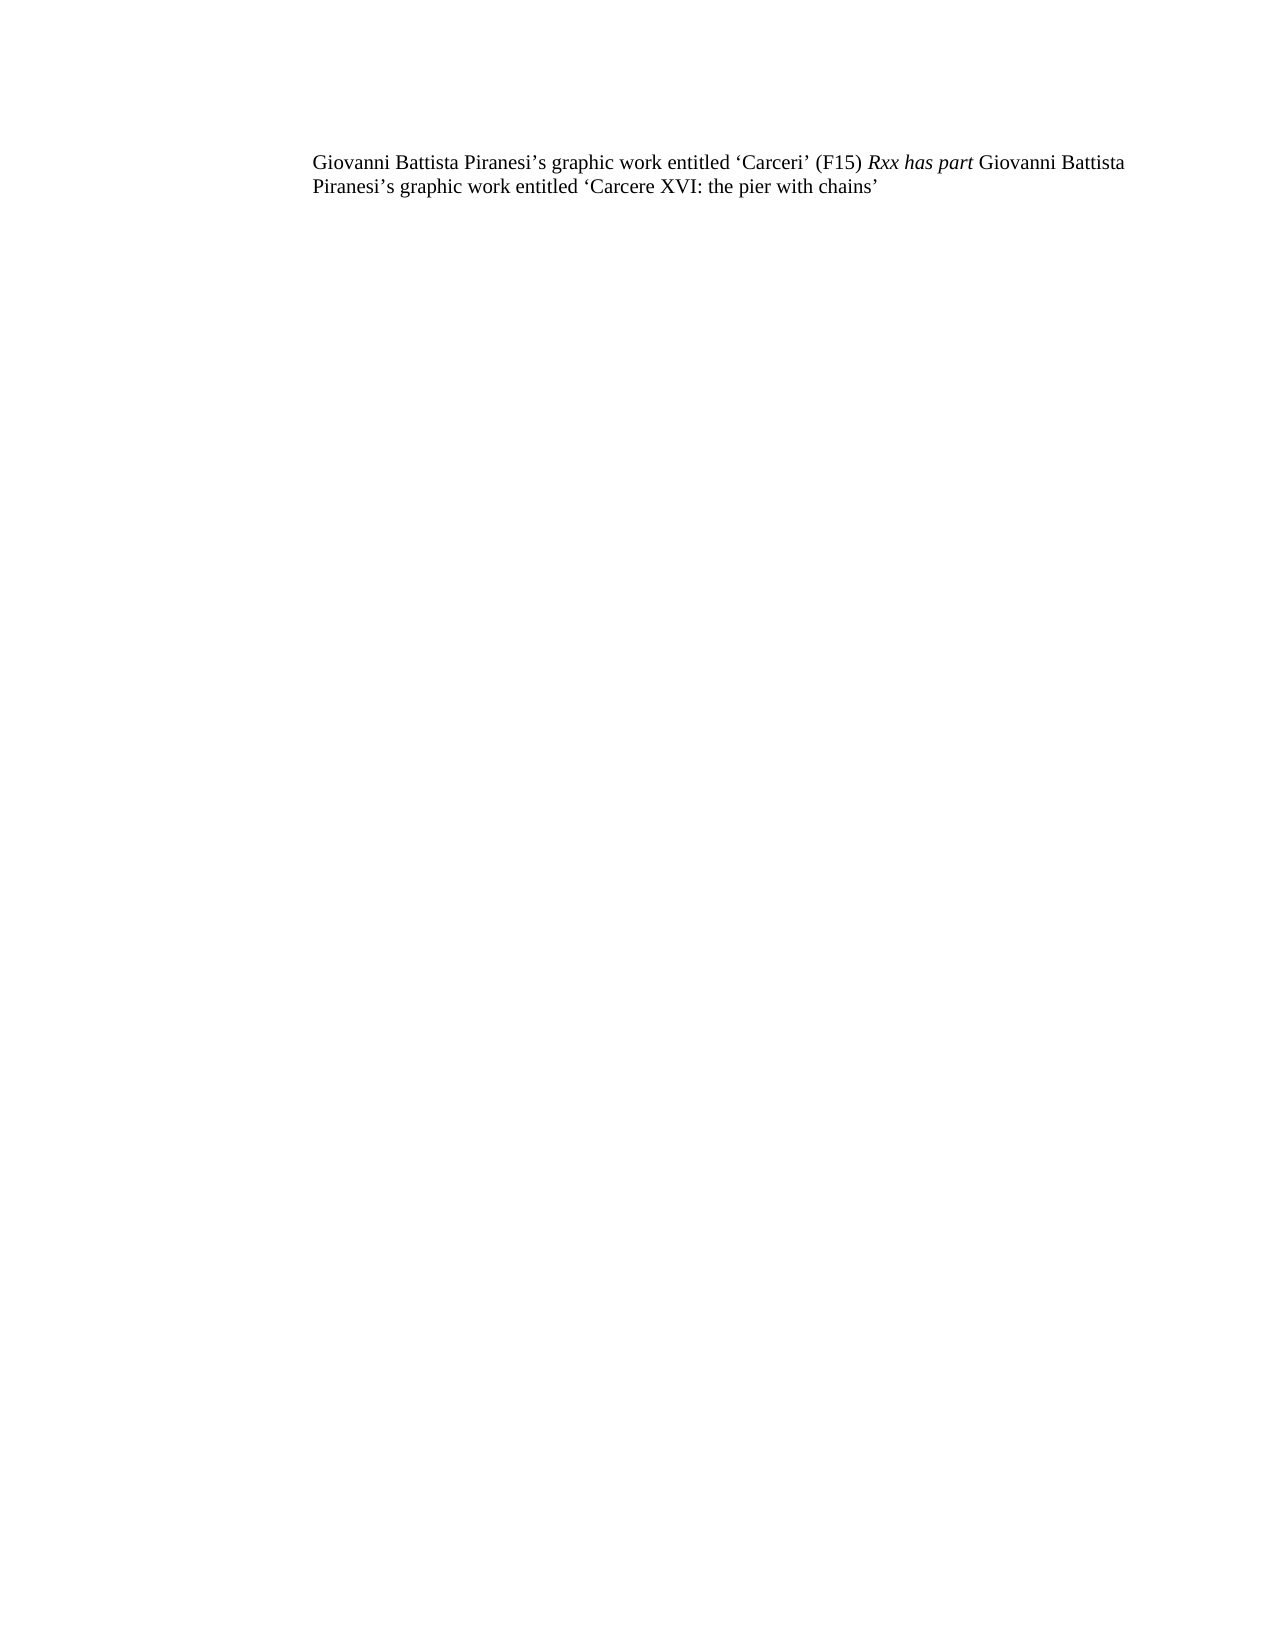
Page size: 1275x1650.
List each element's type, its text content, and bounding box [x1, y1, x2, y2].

text Giovanni Battista Piranesi’s graphic work entitled ‘Carceri’ (F15) Rxx has part Giovanni Battista Piranesi’s graphic work entitled ‘Carcere XVI: the pier with chains’ [312, 150, 1125, 198]
